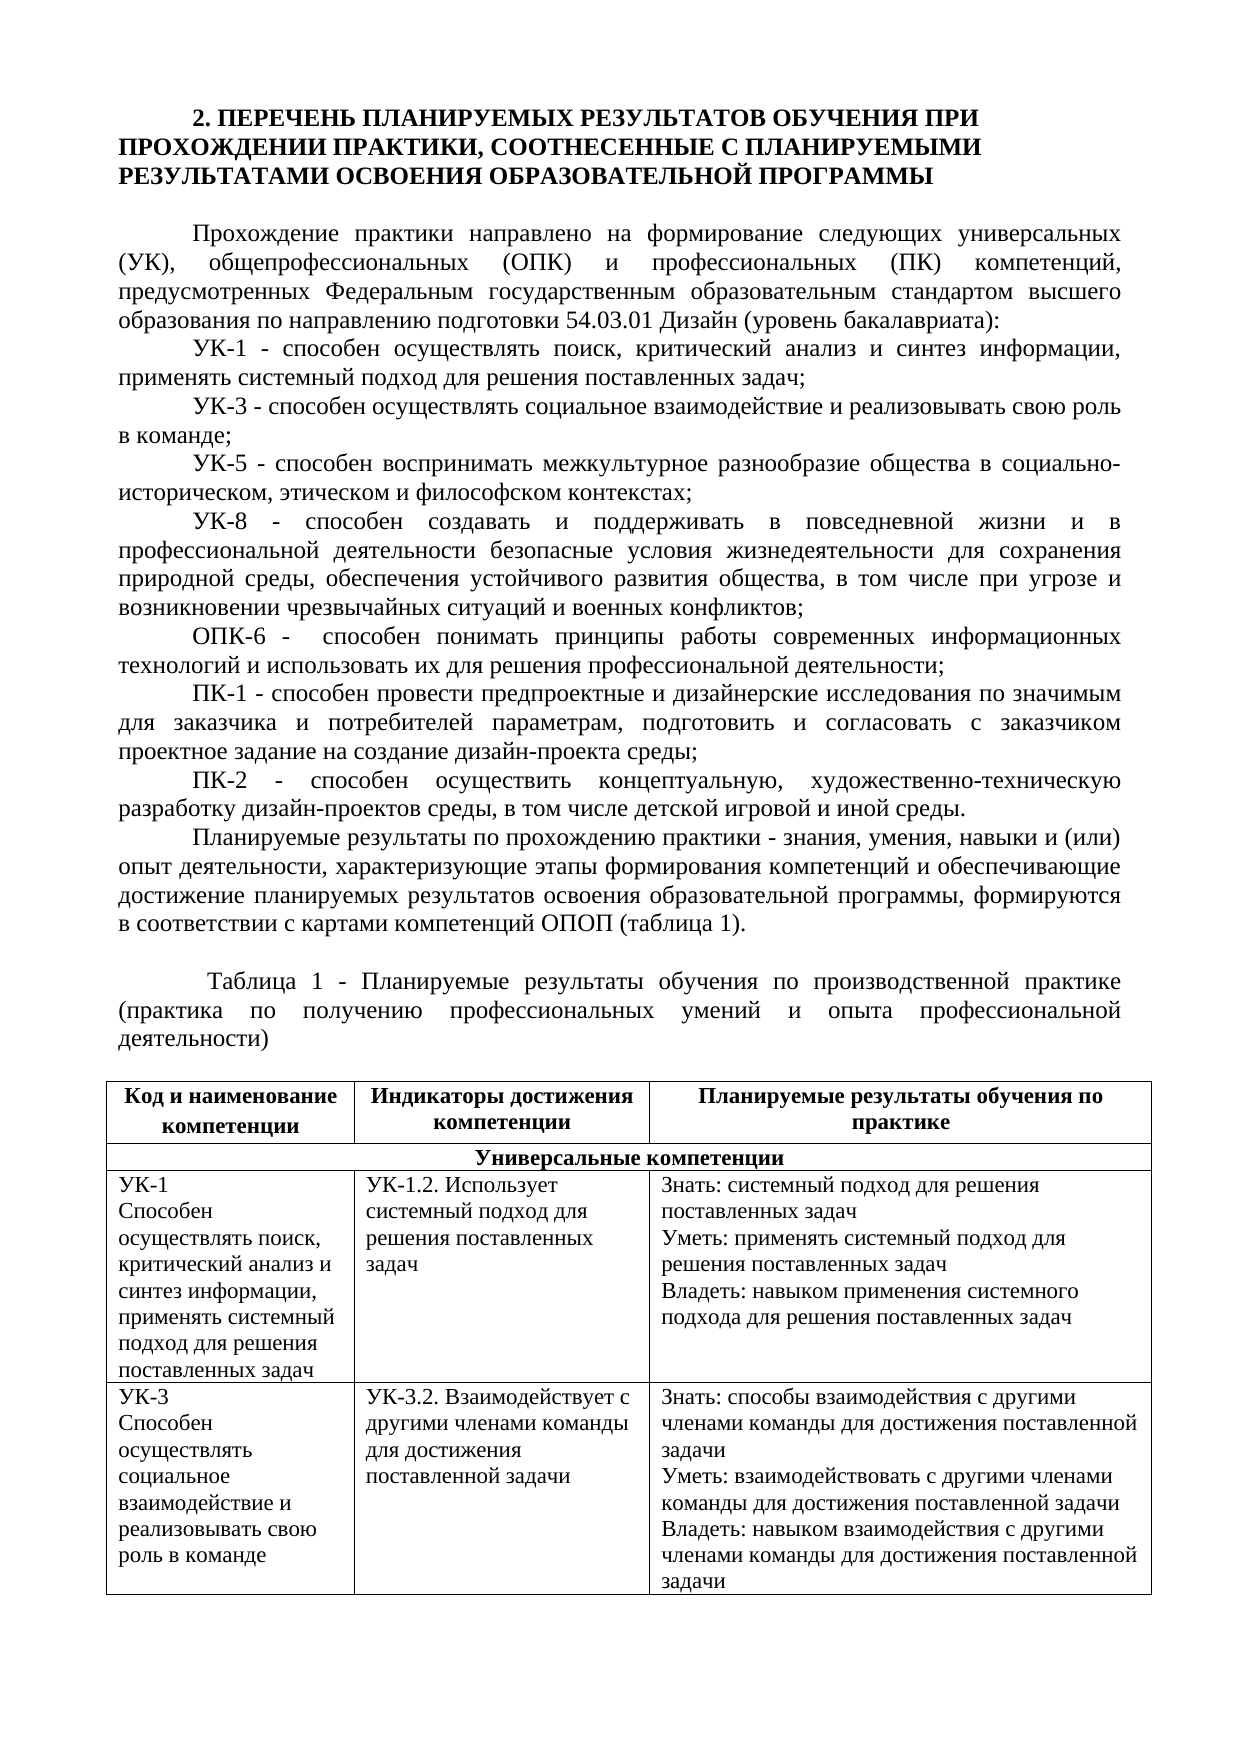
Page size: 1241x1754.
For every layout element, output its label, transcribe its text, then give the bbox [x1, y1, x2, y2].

text Планируемые результаты по прохождению практики - знания, умения, навыки и (или) опыт деятельности, характеризующие этапы формирования компетенций и обеспечивающие достижение планируемых результатов освоения образовательной программы, формируются в соответствии с картами компетенций ОПОП (таблица 1). [118, 822, 1122, 937]
text ПК-2 - способен осуществить концептуальную, художественно-техническую разработку дизайн-проектов среды, в том числе детской игровой и иной среды. [118, 765, 1122, 822]
table_header Планируемые результаты обучения по практике [650, 1082, 1151, 1143]
text ПК-1 - способен провести предпроектные и дизайнерские исследования по значимым для заказчика и потребителей параметрам, подготовить и согласовать с заказчиком проектное задание на создание дизайн-проекта среды; [118, 678, 1122, 765]
text УК-3 - способен осуществлять социальное взаимодействие и реализовывать свою роль в команде; [118, 391, 1122, 448]
text УК-5 - способен воспринимать межкультурное разнообразие общества в социально-историческом, этическом и философском контекстах; [118, 448, 1122, 506]
table_header Код и наименование компетенции [107, 1082, 354, 1143]
table_cell Знать: системный подход для решения поставленных задач Уметь: применять системный подход для решения поставленных задач Владеть: навыком применения системного подхода для решения поставленных задач [650, 1171, 1151, 1382]
text ОПК-6 - способен понимать принципы работы современных информационных технологий и использовать их для решения профессиональной деятельности; [118, 621, 1122, 678]
table_cell Знать: способы взаимодействия с другими членами команды для достижения поставленной задачи Уметь: взаимодействовать с другими членами команды для достижения поставленной задачи Владеть: навыком взаимодействия с другими членами команды для достижения поставленной задачи [650, 1383, 1151, 1594]
table_header Индикаторы достижения компетенции [355, 1082, 649, 1143]
table_cell Универсальные компетенции [107, 1144, 1151, 1170]
text Таблица 1 - Планируемые результаты обучения по производственной практике (практика по получению профессиональных умений и опыта профессиональной деятельности) [118, 966, 1122, 1052]
text Прохождение практики направлено на формирование следующих универсальных (УК), общепрофессиональных (ОПК) и профессиональных (ПК) компетенций, предусмотренных Федеральным государственным образовательным стандартом высшего образования по направлению подготовки 54.03.01 Дизайн (уровень бакалавриата): [118, 218, 1122, 333]
table_cell УК-1.2. Использует системный подход для решения поставленных задач [355, 1171, 649, 1382]
table_cell УК-3.2. Взаимодействует с другими членами команды для достижения поставленной задачи [355, 1383, 649, 1594]
table_cell УК-1 Способен осуществлять поиск, критический анализ и синтез информации, применять системный подход для решения поставленных задач [107, 1171, 354, 1382]
text УК-8 - способен создавать и поддерживать в повседневной жизни и в профессиональной деятельности безопасные условия жизнедеятельности для сохранения природной среды, обеспечения устойчивого развития общества, в том числе при угрозе и возникновении чрезвычайных ситуаций и военных конфликтов; [118, 506, 1122, 621]
table_cell УК-3 Способен осуществлять социальное взаимодействие и реализовывать свою роль в команде [107, 1383, 354, 1594]
text УК-1 - способен осуществлять поиск, критический анализ и синтез информации, применять системный подход для решения поставленных задач; [118, 333, 1122, 391]
list ПЕРЕЧЕНЬ ПЛАНИРУЕМЫХ РЕЗУЛЬТАТОВ ОБУЧЕНИЯ ПРИ ПРОХОЖДЕНИИ ПРАКТИКИ, СООТНЕСЕННЫЕ С ПЛАНИРУЕМЫМИ РЕЗУЛЬТАТАМИ ОСВОЕНИЯ ОБРАЗОВАТЕЛЬНОЙ ПРОГРАММЫ [118, 103, 1122, 190]
